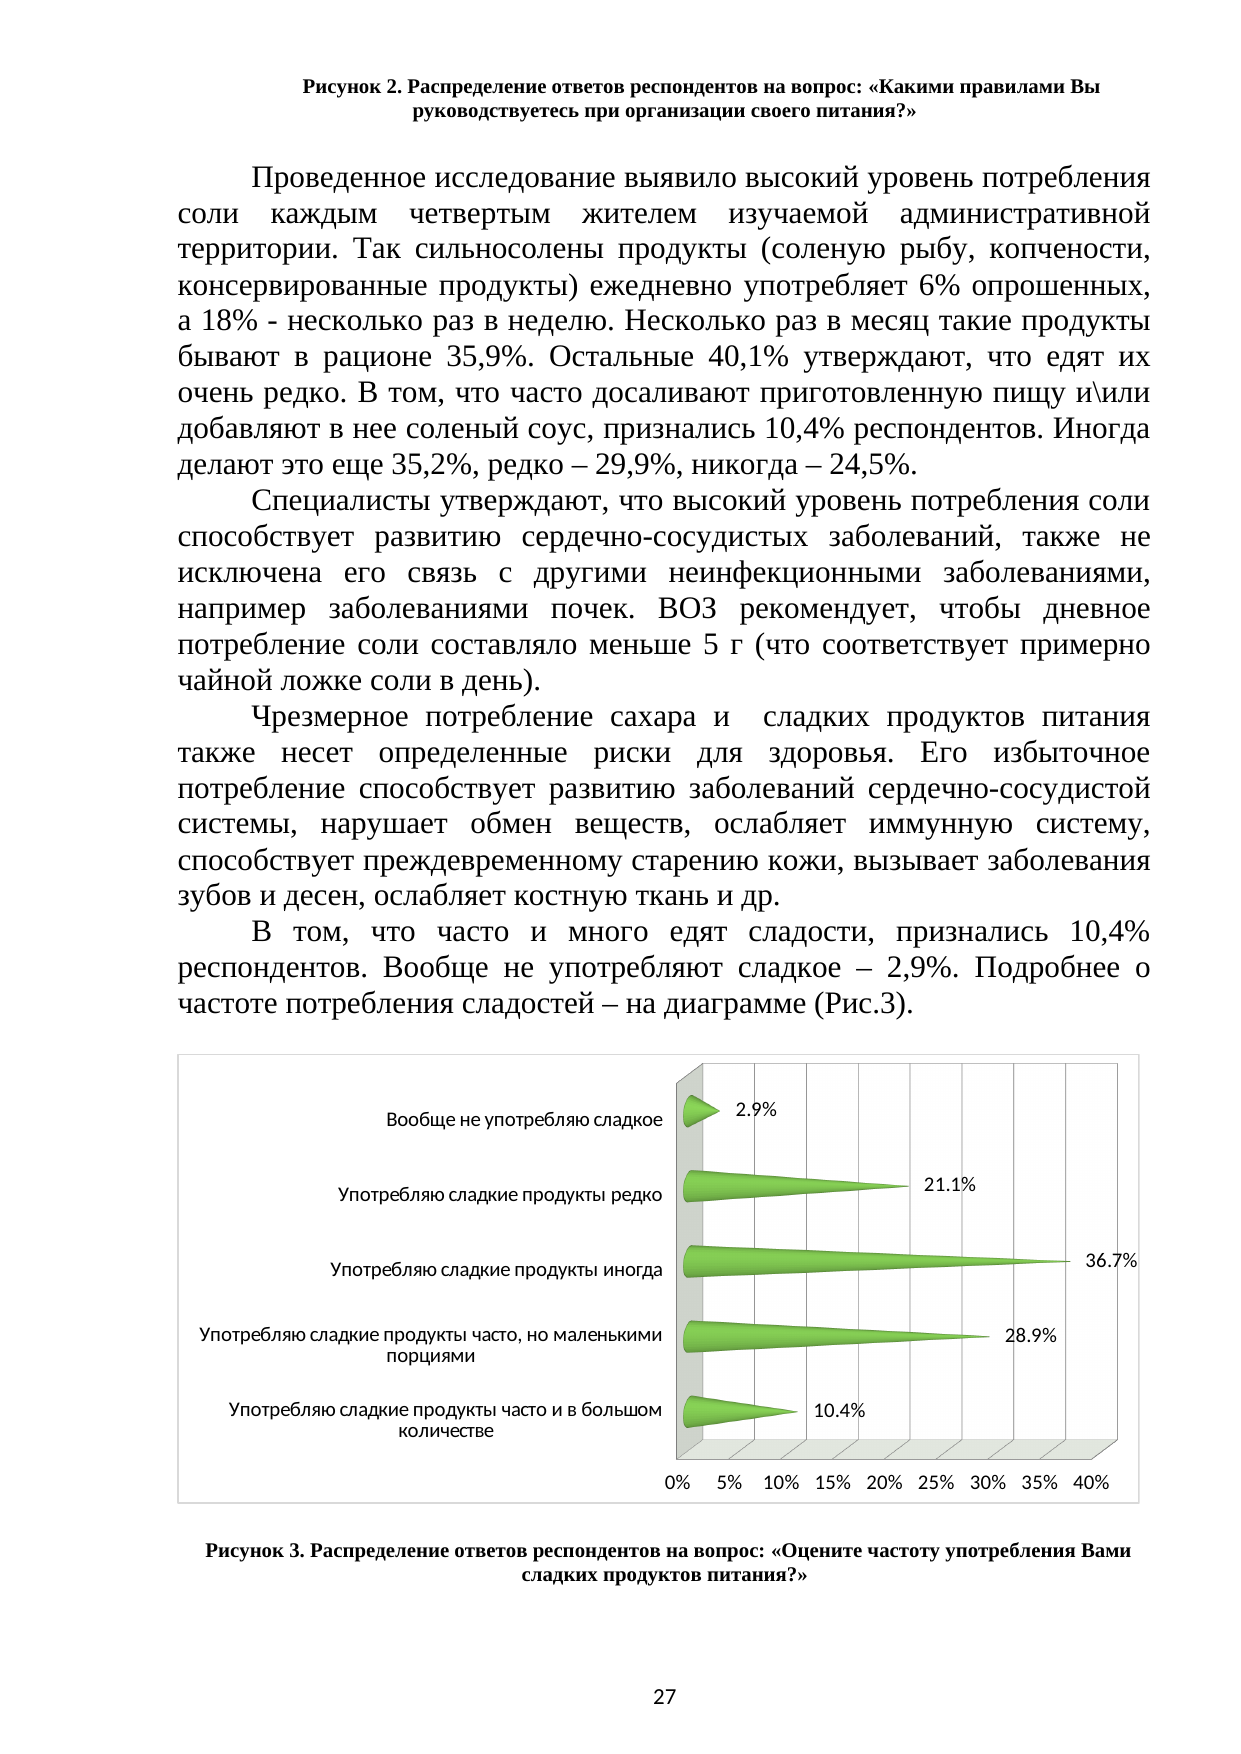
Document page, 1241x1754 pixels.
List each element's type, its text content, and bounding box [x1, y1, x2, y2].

text В том, что часто и много едят сладости, признались 10,4% респондентов. Вообще не употребляют сладкое – 2,9%. Подробнее о частоте потребления сладостей – на диаграмме (Рис.3). [177, 913, 1152, 1020]
text Чрезмерное потребление сахара и сладких продуктов питания также несет определенные риски для здоровья. Его избыточное потребление способствует развитию заболеваний сердечно-сосудистой системы, нарушает обмен веществ, ослабляет иммунную систему, способствует преждевременному старению кожи, вызывает заболевания зубов и десен, ослабляет костную ткань и др. [177, 697, 1152, 913]
text Рисунок 2. Распределение ответов респондентов на вопрос: «Какими правилами Вы руководствуетесь при организации своего питания?» [177, 74, 1152, 122]
text Специалисты утверждают, что высокий уровень потребления соли способствует развитию сердечно-сосудистых заболеваний, также не исключена его связь с другими неинфекционными заболеваниями, например заболеваниями почек. ВОЗ рекомендует, чтобы дневное потребление соли составляло меньше 5 г (что соответствует примерно чайной ложке соли в день). [177, 481, 1152, 697]
text Рисунок 3. Распределение ответов респондентов на вопрос: «Оцените частоту употребления Вами сладких продуктов питания?» [177, 1537, 1152, 1586]
text Проведенное исследование выявило высокий уровень потребления соли каждым четвертым жителем изучаемой административной территории. Так сильносолены продукты (соленую рыбу, копчености, консервированные продукты) ежедневно употребляет 6% опрошенных, а 18% - несколько раз в неделю. Несколько раз в месяц такие продукты бывают в рационе 35,9%. Остальные 40,1% утверждают, что едят их очень редко. В том, что часто досаливают приготовленную пищу и\или добавляют в нее соленый соус, признались 10,4% респондентов. Иногда делают это еще 35,2%, редко – 29,9%, никогда – 24,5%. [177, 158, 1152, 481]
